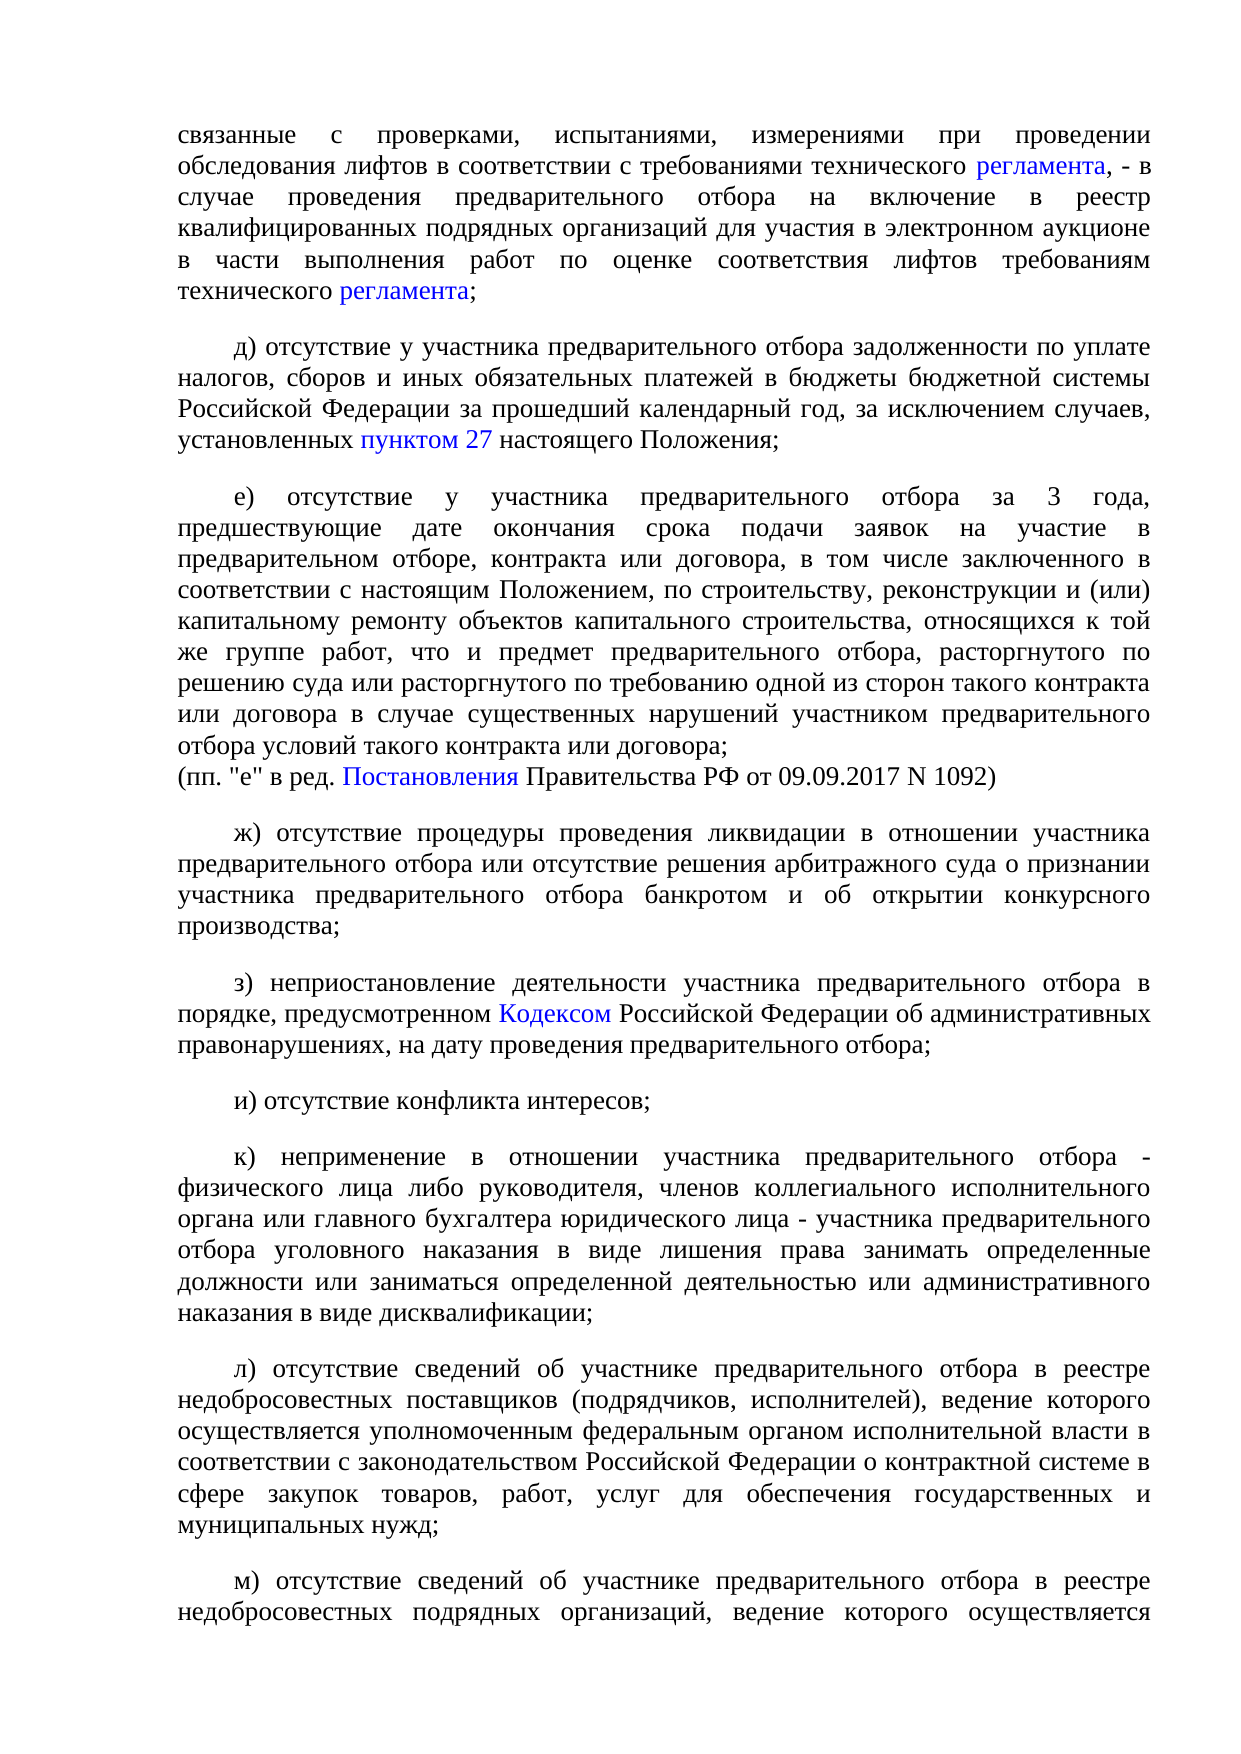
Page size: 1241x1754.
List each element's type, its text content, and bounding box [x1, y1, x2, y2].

text и) отсутствие конфликта интересов; [177, 1084, 1152, 1115]
text (пп. "е" в ред. Постановления Правительства РФ от 09.09.2017 N 1092) [177, 760, 1152, 791]
text л) отсутствие сведений об участнике предварительного отбора в реестре недобросовестных поставщиков (подрядчиков, исполнителей), ведение которого осуществляется уполномоченным федеральным органом исполнительной власти в соответствии с законодательством Российской Федерации о контрактной системе в сфере закупок товаров, работ, услуг для обеспечения государственных и муниципальных нужд; [177, 1352, 1152, 1539]
text е) отсутствие у участника предварительного отбора за 3 года, предшествующие дате окончания срока подачи заявок на участие в предварительном отборе, контракта или договора, в том числе заключенного в соответствии с настоящим Положением, по строительству, реконструкции и (или) капитальному ремонту объектов капитального строительства, относящихся к той же группе работ, что и предмет предварительного отбора, расторгнутого по решению суда или расторгнутого по требованию одной из сторон такого контракта или договора в случае существенных нарушений участником предварительного отбора условий такого контракта или договора; [177, 479, 1152, 760]
text ж) отсутствие процедуры проведения ликвидации в отношении участника предварительного отбора или отсутствие решения арбитражного суда о признании участника предварительного отбора банкротом и об открытии конкурсного производства; [177, 816, 1152, 941]
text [177, 118, 1152, 305]
text з) неприостановление деятельности участника предварительного отбора в порядке, предусмотренном Кодексом Российской Федерации об административных правонарушениях, на дату проведения предварительного отбора; [177, 966, 1152, 1059]
text д) отсутствие у участника предварительного отбора задолженности по уплате налогов, сборов и иных обязательных платежей в бюджеты бюджетной системы Российской Федерации за прошедший календарный год, за исключением случаев, установленных пунктом 27 настоящего Положения; [177, 330, 1152, 454]
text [177, 1564, 1152, 1626]
text к) неприменение в отношении участника предварительного отбора - физического лица либо руководителя, членов коллегиального исполнительного органа или главного бухгалтера юридического лица - участника предварительного отбора уголовного наказания в виде лишения права занимать определенные должности или заниматься определенной деятельностью или административного наказания в виде дисквалификации; [177, 1140, 1152, 1327]
